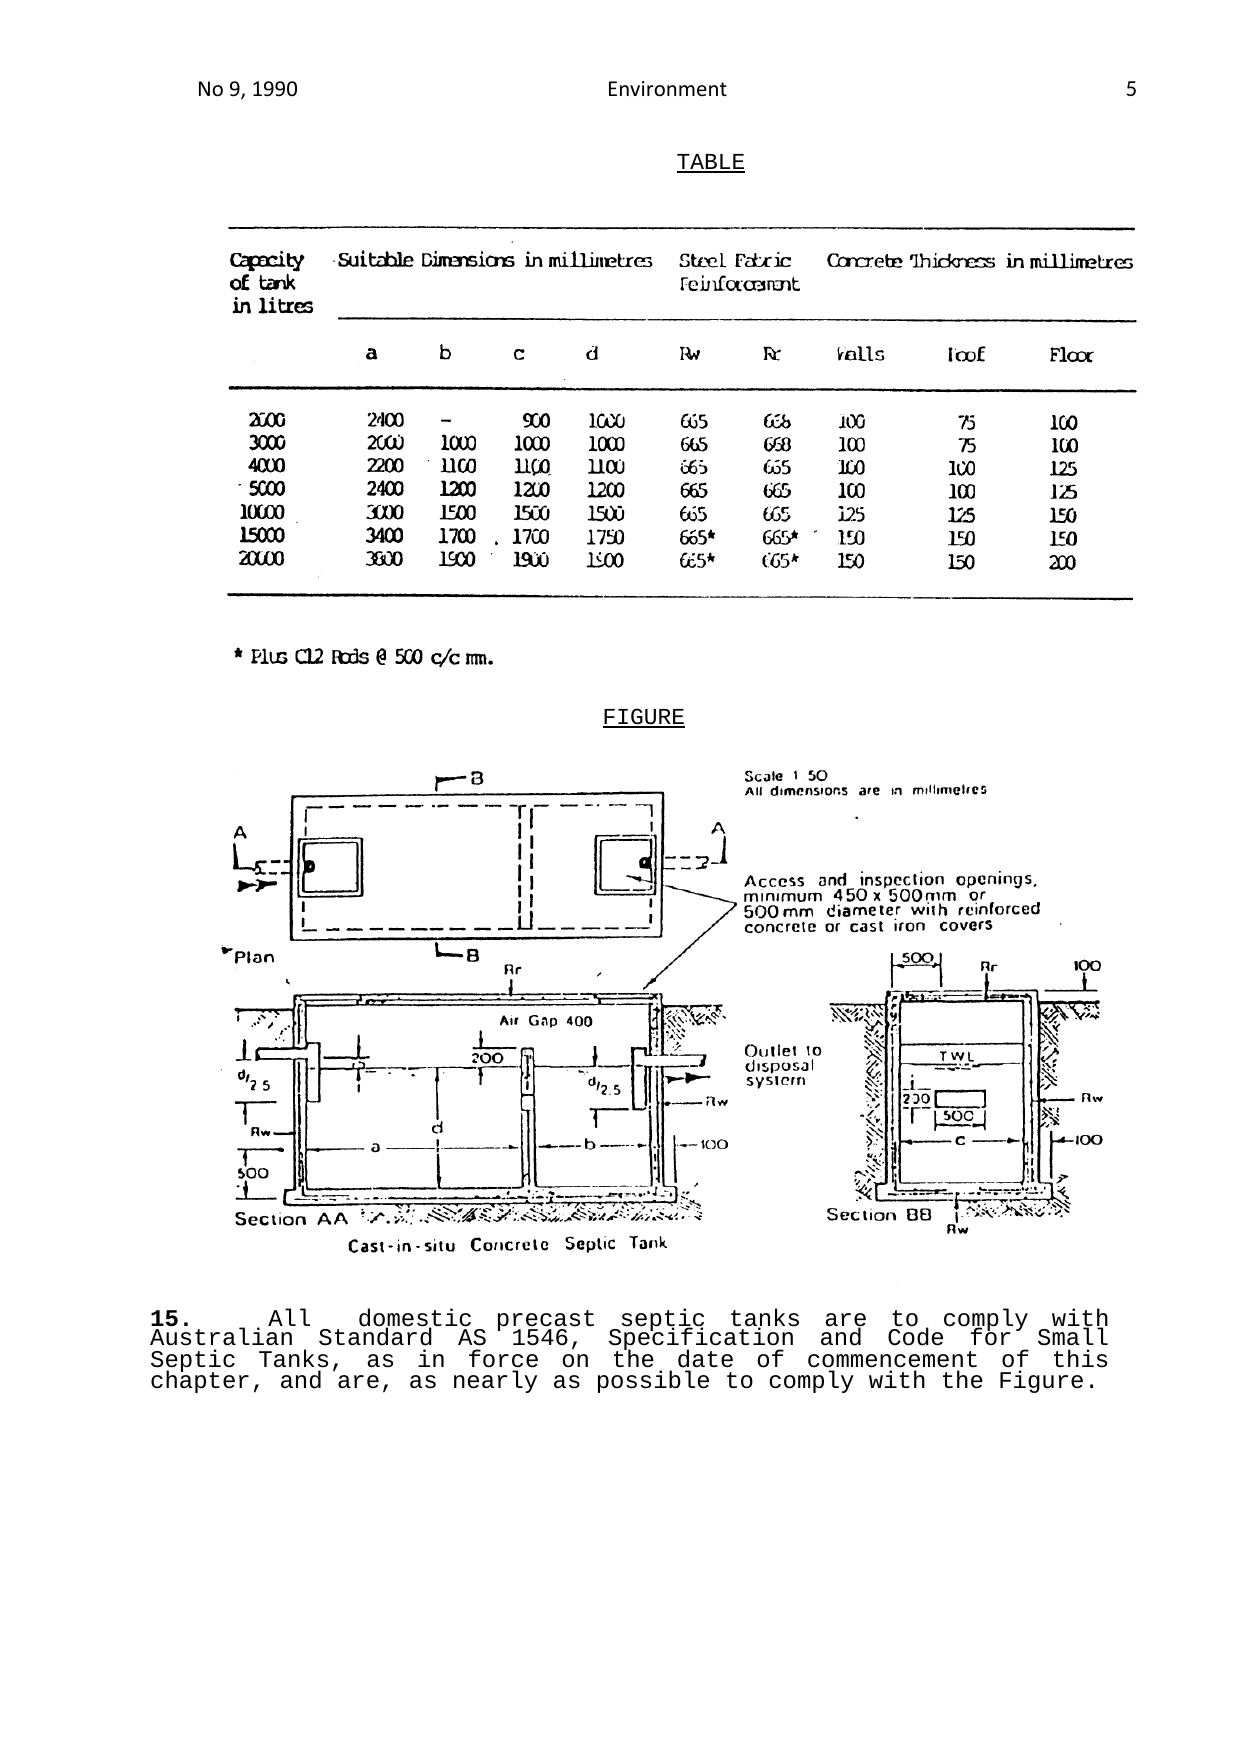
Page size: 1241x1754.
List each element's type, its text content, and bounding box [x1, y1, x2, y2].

picture [209, 194, 1150, 611]
text FIGURE [150, 705, 1137, 731]
list All domestic precast septic tanks are to comply with Australian Standard AS 1546, Specification and Code for Small Septic Tanks, as in force on the date of commencement of this chapter, and are, as nearly as possible to comply with the Figure. [150, 1309, 1110, 1396]
text TABLE [285, 150, 1137, 176]
picture [209, 749, 1150, 1289]
picture [223, 628, 502, 687]
